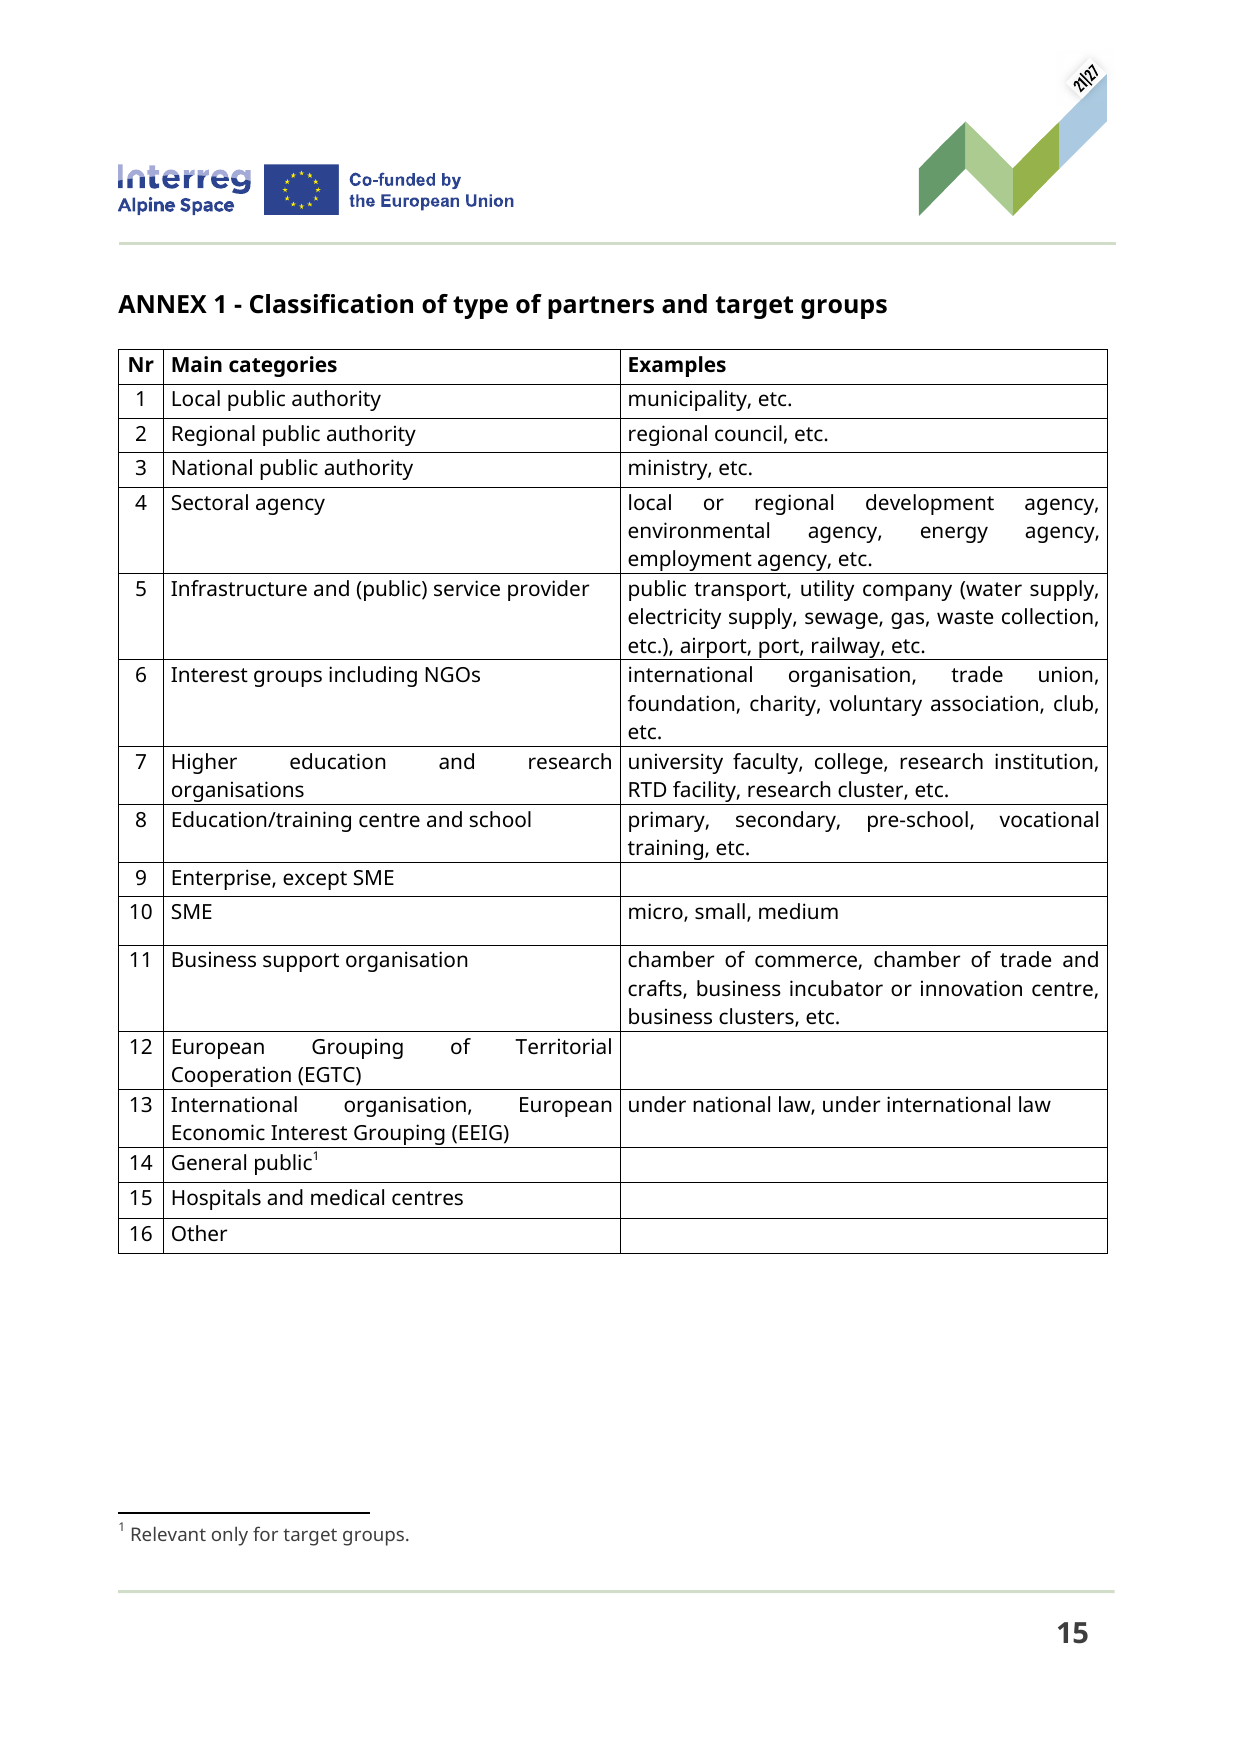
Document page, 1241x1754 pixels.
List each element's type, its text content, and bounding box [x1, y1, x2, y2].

table_cell 15 [119, 1183, 163, 1218]
table_cell European Grouping of Territorial Cooperation (EGTC) [164, 1032, 620, 1089]
table_cell local or regional development agency, environmental agency, energy agency, employment agency, etc. [621, 488, 1107, 573]
table_cell 5 [119, 574, 163, 659]
table_cell 10 [119, 897, 163, 944]
table_cell 1 [119, 385, 163, 418]
table_header Nr [119, 350, 163, 383]
table_cell Local public authority [164, 385, 620, 418]
table_cell Higher education and research organisations [164, 747, 620, 804]
table_cell Sectoral agency [164, 488, 620, 573]
table_header Examples [621, 350, 1107, 383]
table_cell 12 [119, 1032, 163, 1089]
table_cell General public [164, 1148, 620, 1182]
text ANNEX 1 - Classification of type of partners and target groups [118, 287, 1122, 321]
table_cell National public authority [164, 453, 620, 487]
table_cell [621, 1032, 1107, 1089]
table_cell primary, secondary, pre-school, vocational training, etc. [621, 805, 1107, 862]
table_cell under national law, under international law [621, 1090, 1107, 1147]
table_cell Other [164, 1219, 620, 1253]
table_cell Enterprise, except SME [164, 863, 620, 896]
table_cell Hospitals and medical centres [164, 1183, 620, 1218]
table_cell Infrastructure and (public) service provider [164, 574, 620, 659]
table_cell 3 [119, 453, 163, 487]
table_header Main categories [164, 350, 620, 383]
table_cell 6 [119, 660, 163, 746]
table_cell [621, 1148, 1107, 1182]
table_cell SME [164, 897, 620, 944]
table_cell 8 [119, 805, 163, 862]
table_cell chamber of commerce, chamber of trade and crafts, business incubator or innovation centre, business clusters, etc. [621, 946, 1107, 1031]
table_cell public transport, utility company (water supply, electricity supply, sewage, gas, waste collection, etc.), airport, port, railway, etc. [621, 574, 1107, 659]
table_cell Regional public authority [164, 419, 620, 452]
table_cell university faculty, college, research institution, RTD facility, research cluster, etc. [621, 747, 1107, 804]
table_cell Business support organisation [164, 946, 620, 1031]
table_cell 11 [119, 946, 163, 1031]
table_cell [621, 1183, 1107, 1218]
table_cell 7 [119, 747, 163, 804]
table_cell 16 [119, 1219, 163, 1253]
table_cell Education/training centre and school [164, 805, 620, 862]
table_cell ministry, etc. [621, 453, 1107, 487]
table_cell regional council, etc. [621, 419, 1107, 452]
table_cell 4 [119, 488, 163, 573]
table_cell municipality, etc. [621, 385, 1107, 418]
table_cell international organisation, trade union, foundation, charity, voluntary association, club, etc. [621, 660, 1107, 746]
table_cell [621, 863, 1107, 896]
table_cell 14 [119, 1148, 163, 1182]
table_cell 2 [119, 419, 163, 452]
table_cell Interest groups including NGOs [164, 660, 620, 746]
table_cell 9 [119, 863, 163, 896]
table_cell micro, small, medium [621, 897, 1107, 944]
table_cell International organisation, European Economic Interest Grouping (EEIG) [164, 1090, 620, 1147]
table_cell [621, 1219, 1107, 1253]
table_cell 13 [119, 1090, 163, 1147]
